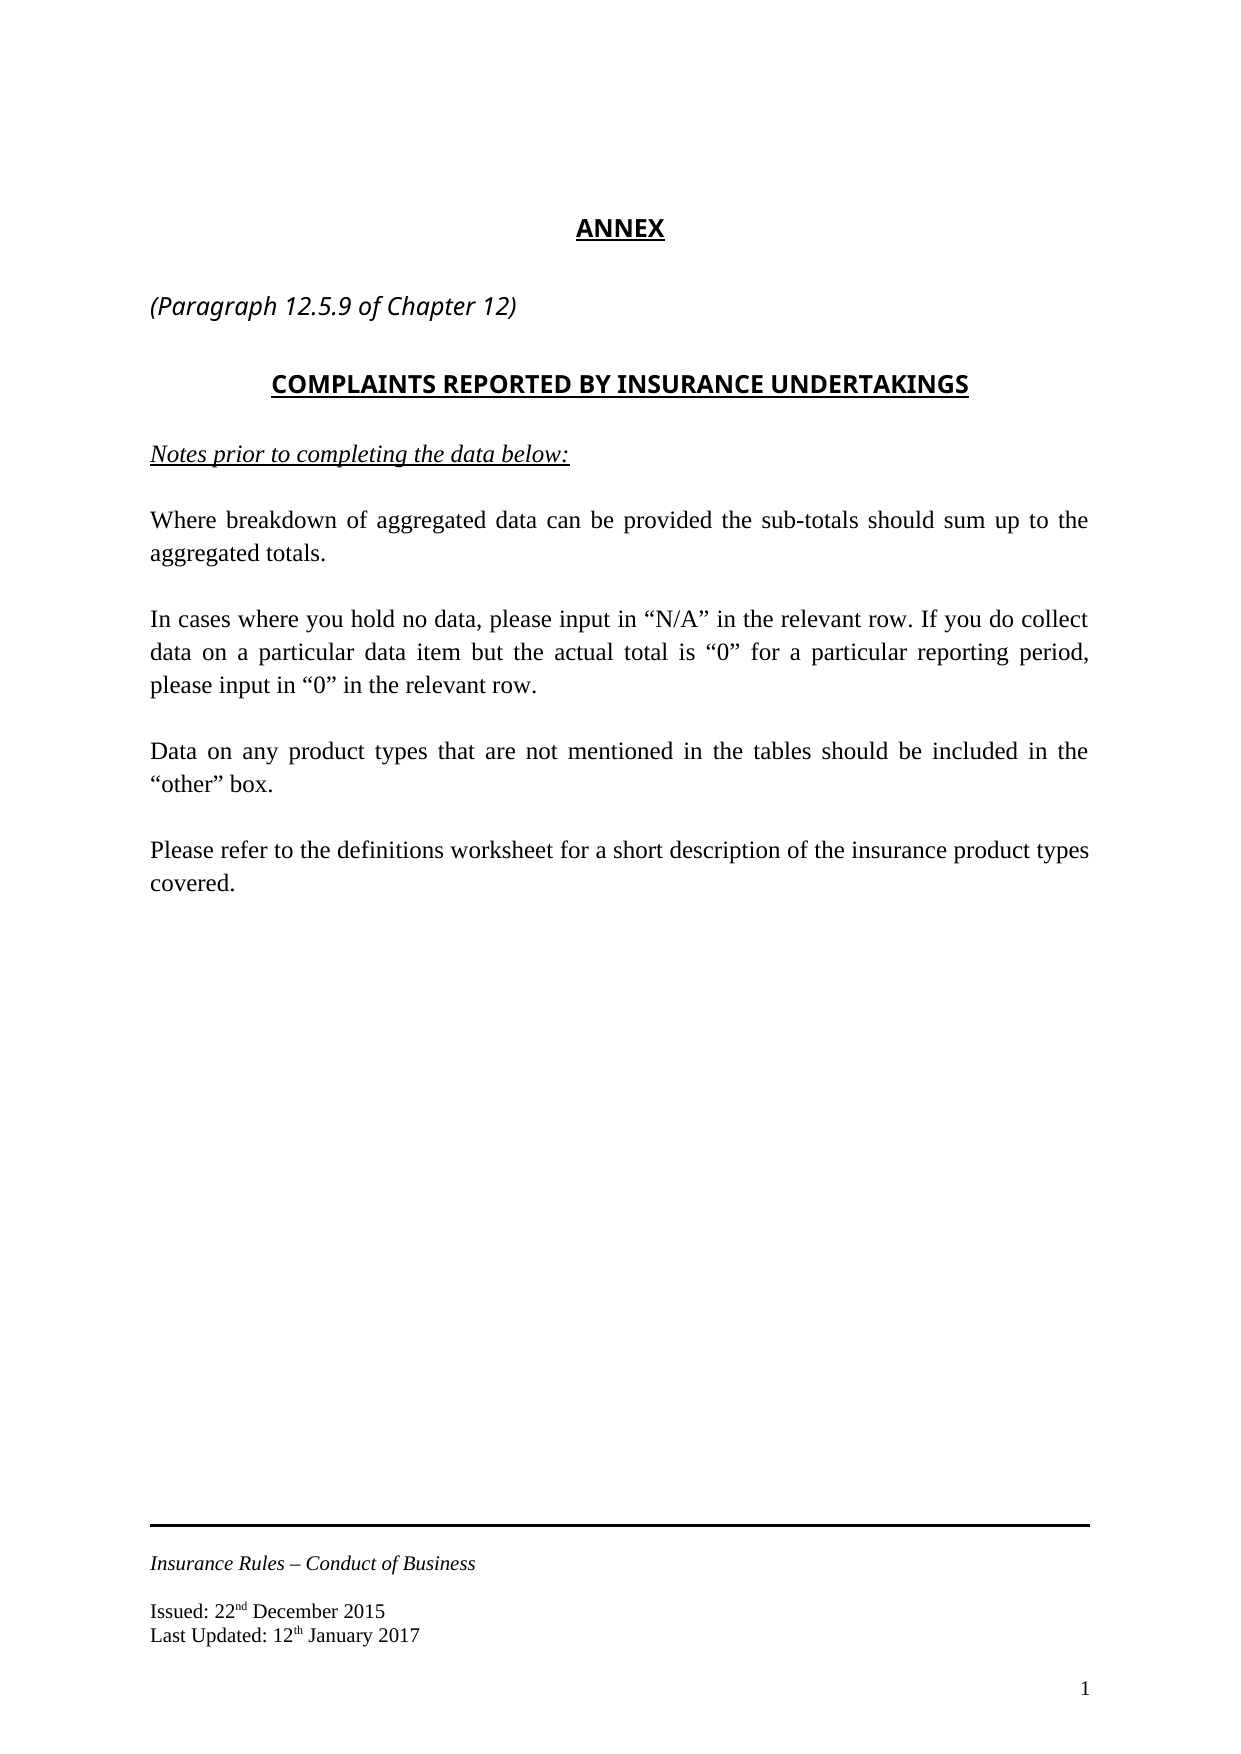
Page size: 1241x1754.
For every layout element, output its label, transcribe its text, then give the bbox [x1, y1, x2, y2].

text Please refer to the definitions worksheet for a short description of the insurance product types covered. [150, 835, 1090, 897]
text Data on any product types that are not mentioned in the tables should be included in the “other” box. [150, 736, 1090, 798]
text ANNEX [150, 210, 1090, 244]
text Notes prior to completing the data below: [150, 439, 1090, 468]
text Where breakdown of aggregated data can be provided the sub-totals should sum up to the aggregated totals. [150, 505, 1090, 567]
text In cases where you hold no data, please input in “N/A” in the relevant row. If you do collect data on a particular data item but the actual total is “0” for a particular reporting period, please input in “0” in the relevant row. [150, 604, 1090, 699]
text (Paragraph 12.5.9 of Chapter 12) [150, 289, 1090, 323]
text COMPLAINTS REPORTED BY INSURANCE UNDERTAKINGS [150, 367, 1090, 401]
